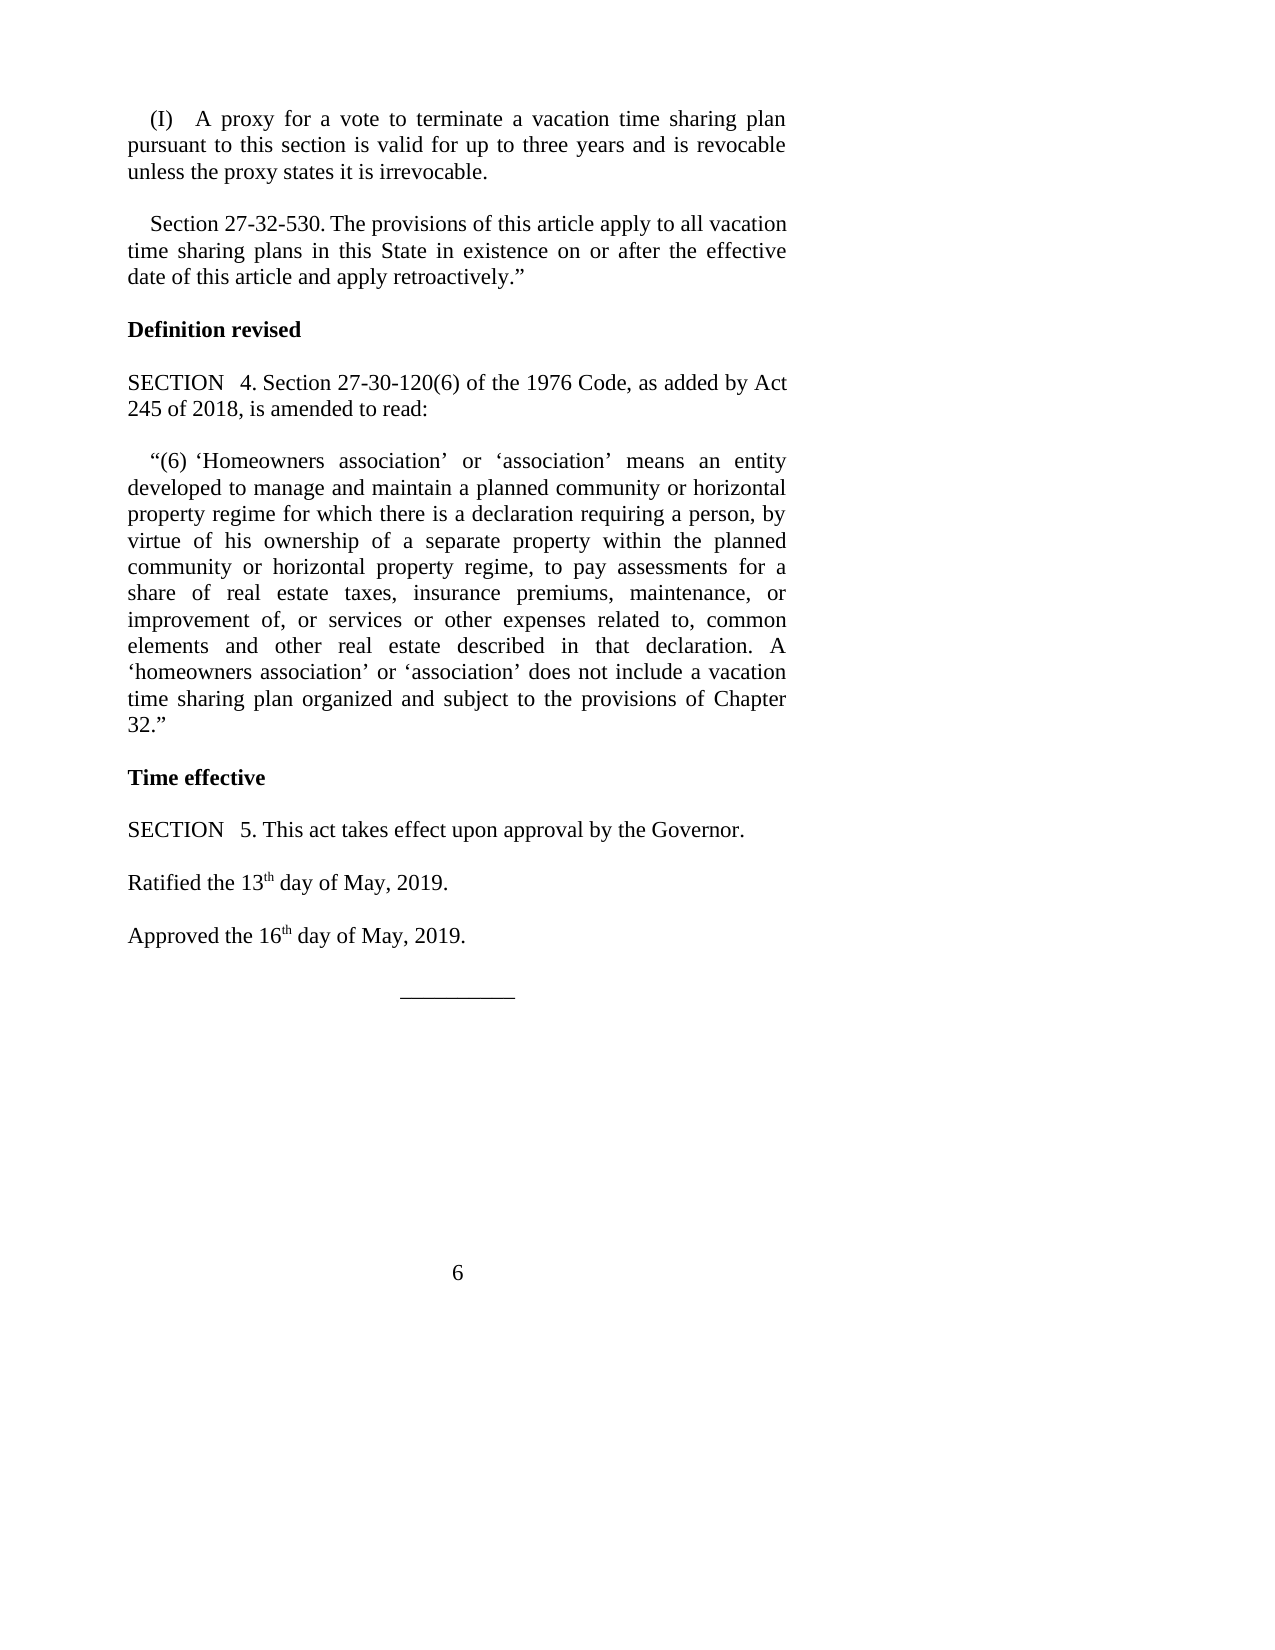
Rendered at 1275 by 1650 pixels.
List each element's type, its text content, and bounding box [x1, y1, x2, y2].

text (I) A proxy for a vote to terminate a vacation time sharing plan pursuant to this section is valid for up to three years and is revocable unless the proxy states it is irrevocable. [127, 105, 787, 184]
text __________ [127, 975, 787, 1001]
text Definition revised [127, 316, 787, 342]
text Section 27-32-530. The provisions of this article apply to all vacation time sharing plans in this State in existence on or after the effective date of this article and apply retroactively.” [127, 210, 787, 289]
text SECTION 4. Section 27-30-120(6) of the 1976 Code, as added by Act 245 of 2018, is amended to read: [127, 368, 787, 421]
text Time effective [127, 764, 787, 790]
text SECTION 5. This act takes effect upon approval by the Governor. [127, 817, 787, 843]
text Ratified the 13th day of May, 2019. [127, 869, 787, 896]
text “(6) ‘Homeowners association’ or ‘association’ means an entity developed to manage and maintain a planned community or horizontal property regime for which there is a declaration requiring a person, by virtue of his ownership of a separate property within the planned community or horizontal property regime, to pay assessments for a share of real estate taxes, insurance premiums, maintenance, or improvement of, or services or other expenses related to, common elements and other real estate described in that declaration. A ‘homeowners association’ or ‘association’ does not include a vacation time sharing plan organized and subject to the provisions of Chapter 32.” [127, 448, 787, 737]
text Approved the 16th day of May, 2019. [127, 922, 787, 948]
